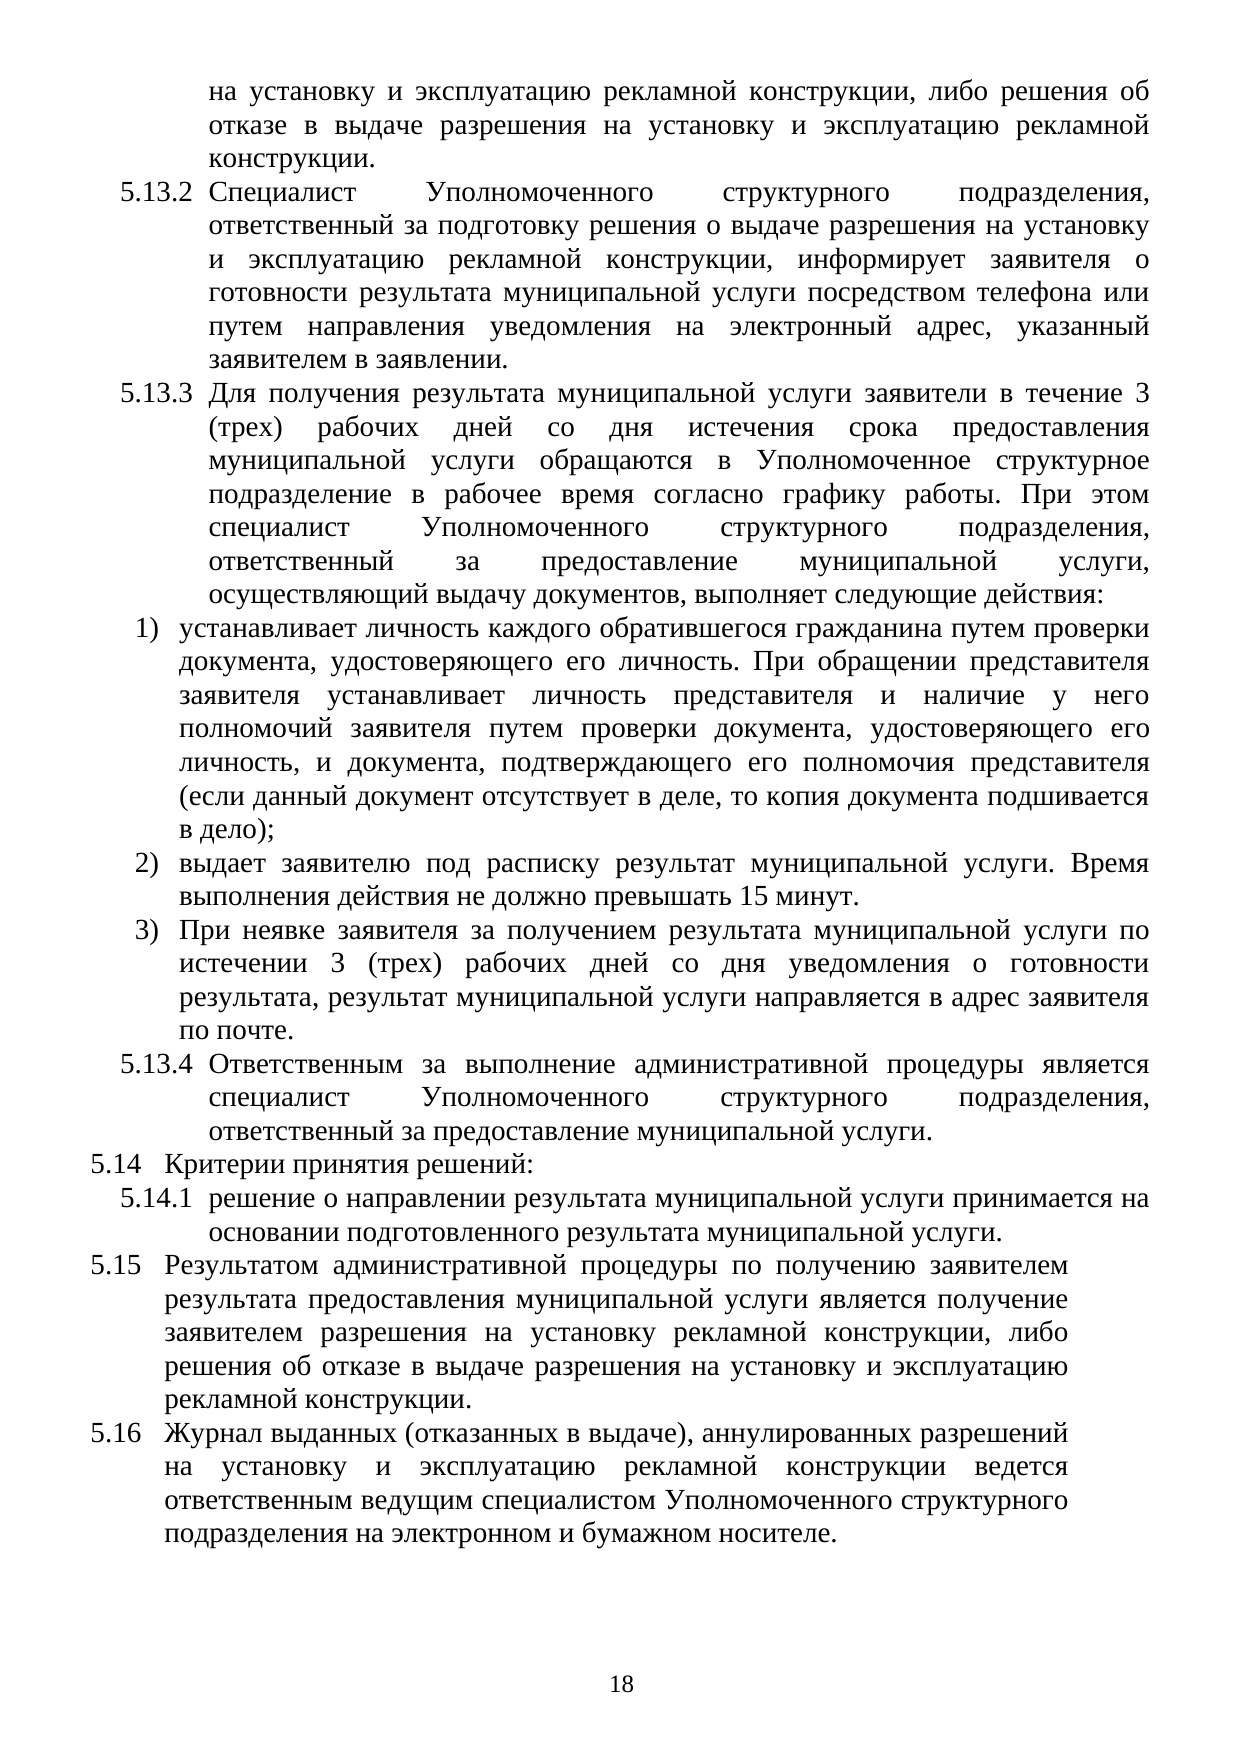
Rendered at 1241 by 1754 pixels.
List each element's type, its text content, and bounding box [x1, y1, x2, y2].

list выдает заявителю под расписку результат муниципальной услуги. Время выполнения действия не должно превышать 15 минут. [134, 845, 1150, 912]
list Для получения результата муниципальной услуги заявители в течение 3 (трех) рабочих дней со дня истечения срока предоставления муниципальной услуги обращаются в Уполномоченное структурное подразделение в рабочее время согласно графику работы. При этом специалист Уполномоченного структурного подразделения, ответственный за предоставление муниципальной услуги, осуществляющий выдачу документов, выполняет следующие действия: [120, 376, 1150, 611]
list решение о направлении результата муниципальной услуги принимается на основании подготовленного результата муниципальной услуги. [120, 1181, 1150, 1248]
list Результатом административной процедуры по получению заявителем результата предоставления муниципальной услуги является получение заявителем разрешения на установку рекламной конструкции, либо решения об отказе в выдаче разрешения на установку и эксплуатацию рекламной конструкции. [90, 1248, 1069, 1416]
list устанавливает личность каждого обратившегося гражданина путем проверки документа, удостоверяющего его личность. При обращении представителя заявителя устанавливает личность представителя и наличие у него полномочий заявителя путем проверки документа, удостоверяющего его личность, и документа, подтверждающего его полномочия представителя (если данный документ отсутствует в деле, то копия документа подшивается в дело); [134, 611, 1150, 845]
list Специалист Уполномоченного структурного подразделения, ответственный за подготовку решения о выдаче разрешения на установку и эксплуатацию рекламной конструкции, информирует заявителя о готовности результата муниципальной услуги посредством телефона или путем направления уведомления на электронный адрес, указанный заявителем в заявлении. [120, 174, 1150, 376]
list Ответственным за выполнение административной процедуры является специалист Уполномоченного структурного подразделения, ответственный за предоставление муниципальной услуги. [120, 1047, 1150, 1147]
list При неявке заявителя за получением результата муниципальной услуги по истечении 3 (трех) рабочих дней со дня уведомления о готовности результата, результат муниципальной услуги направляется в адрес заявителя по почте. [134, 912, 1150, 1047]
list Журнал выданных (отказанных в выдаче), аннулированных разрешений на установку и эксплуатацию рекламной конструкции ведется ответственным ведущим специалистом Уполномоченного структурного подразделения на электронном и бумажном носителе. [90, 1416, 1069, 1550]
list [120, 74, 1150, 174]
list Критерии принятия решений: [90, 1147, 1069, 1181]
